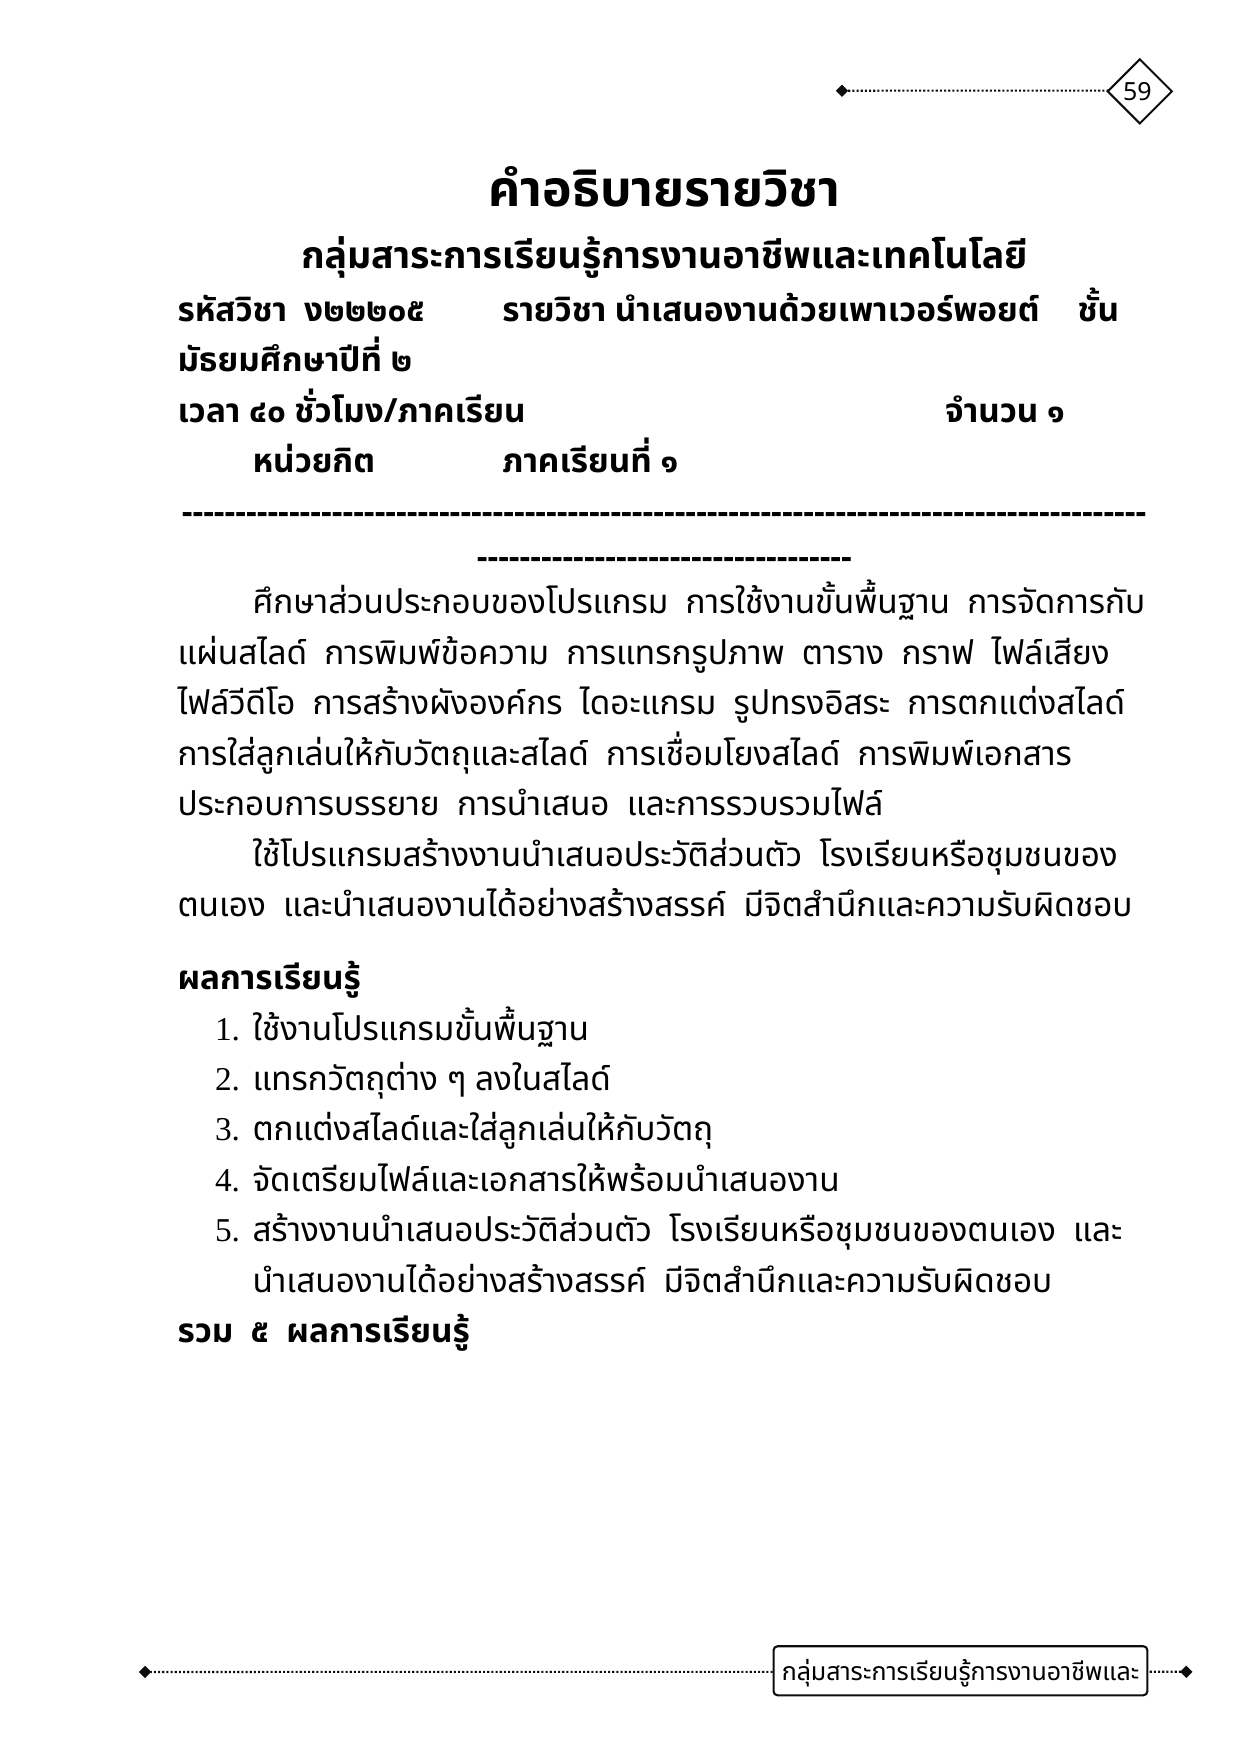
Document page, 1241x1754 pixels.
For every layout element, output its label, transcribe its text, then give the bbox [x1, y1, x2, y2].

text รหัสวิชา ง๒๒๒๐๕ รายวิชา นำเสนองานด้วยเพาเวอร์พอยต์ ชั้นมัธยมศึกษาปีที่ ๒ [177, 286, 1152, 386]
text รวม ๕ ผลการเรียนรู้ [177, 1307, 1152, 1357]
list สร้างงานนำเสนอประวัติส่วนตัว โรงเรียนหรือชุมชนของตนเอง และนำเสนองานได้อย่างสร้างสรรค์ มีจิตสำนึกและความรับผิดชอบ [215, 1206, 1152, 1307]
list ตกแต่งสไลด์และใส่ลูกเล่นให้กับวัตถุ [215, 1105, 1152, 1156]
text ----------------------------------------------------------------------------------------------------------------------------- [177, 488, 1152, 578]
list แทรกวัตถุต่าง ๆ ลงในสไลด์ [215, 1055, 1152, 1105]
list จัดเตรียมไฟล์และเอกสารให้พร้อมนำเสนองาน [215, 1156, 1152, 1206]
text คำอธิบายรายวิชา [177, 153, 1152, 229]
text ใช้โปรแกรมสร้างงานนำเสนอประวัติส่วนตัว โรงเรียนหรือชุมชนของตนเอง และนำเสนองานได้อย่างสร้างสรรค์ มีจิตสำนึกและความรับผิดชอบ [177, 831, 1152, 931]
list ใช้งานโปรแกรมขั้นพื้นฐาน [215, 1004, 1152, 1055]
text ศึกษาส่วนประกอบของโปรแกรม การใช้งานขั้นพื้นฐาน การจัดการกับแผ่นสไลด์ การพิมพ์ข้อความ การแทรกรูปภาพ ตาราง กราฟ ไฟล์เสียง ไฟล์วีดีโอ การสร้างผังองค์กร ไดอะแกรม รูปทรงอิสระ การตกแต่งสไลด์ การใส่ลูกเล่นให้กับวัตถุและสไลด์ การเชื่อมโยงสไลด์ การพิมพ์เอกสารประกอบการบรรยาย การนำเสนอ และการรวบรวมไฟล์ [177, 578, 1152, 831]
text กลุ่มสาระการเรียนรู้การงานอาชีพและเทคโนโลยี [177, 229, 1152, 286]
text ผลการเรียนรู้ [177, 954, 1152, 1004]
text เวลา ๔๐ ชั่วโมง/ภาคเรียน จำนวน ๑ หน่วยกิต ภาคเรียนที่ ๑ [177, 386, 1152, 488]
